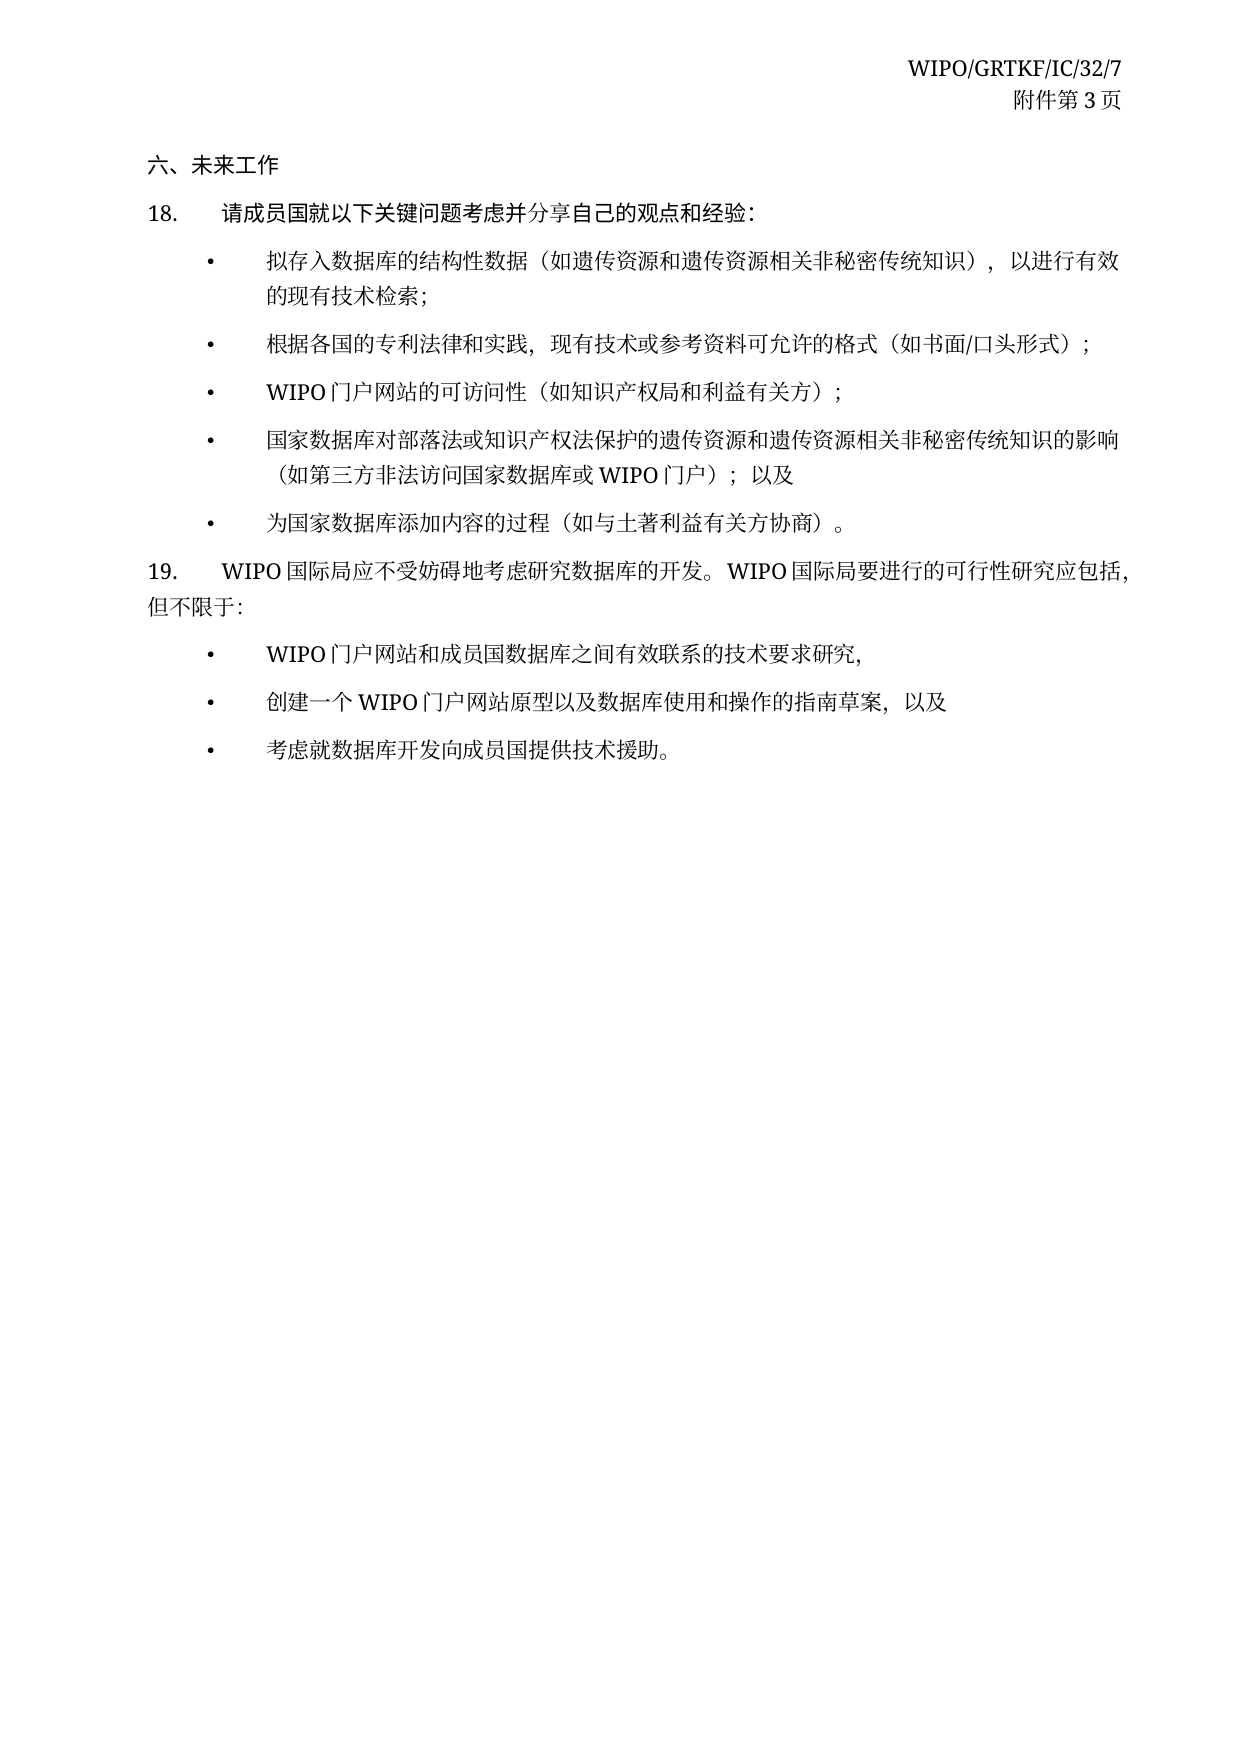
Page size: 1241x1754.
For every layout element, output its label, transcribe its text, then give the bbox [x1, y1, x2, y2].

list 创建一个WIPO门户网站原型以及数据库使用和操作的指南草案，以及 [207, 682, 1122, 717]
list WIPO国际局应不受妨碍地考虑研究数据库的开发。WIPO国际局要进行的可行性研究应包括，但不限于： [148, 551, 1122, 621]
list 考虑就数据库开发向成员国提供技术援助。 [207, 730, 1122, 765]
text 六、未来工作 [148, 144, 1122, 180]
list 拟存入数据库的结构性数据（如遗传资源和遗传资源相关非秘密传统知识），以进行有效的现有技术检索； [207, 240, 1122, 311]
list 根据各国的专利法律和实践，现有技术或参考资料可允许的格式（如书面/口头形式）； [207, 323, 1122, 359]
list 国家数据库对部落法或知识产权法保护的遗传资源和遗传资源相关非秘密传统知识的影响（如第三方非法访问国家数据库或WIPO门户）；以及 [207, 419, 1122, 490]
list WIPO门户网站的可访问性（如知识产权局和利益有关方）； [207, 371, 1122, 407]
list 为国家数据库添加内容的过程（如与土著利益有关方协商）。 [207, 503, 1122, 538]
list WIPO门户网站和成员国数据库之间有效联系的技术要求研究， [207, 634, 1122, 669]
list 请成员国就以下关键问题考虑并分享自己的观点和经验： [148, 192, 1122, 228]
